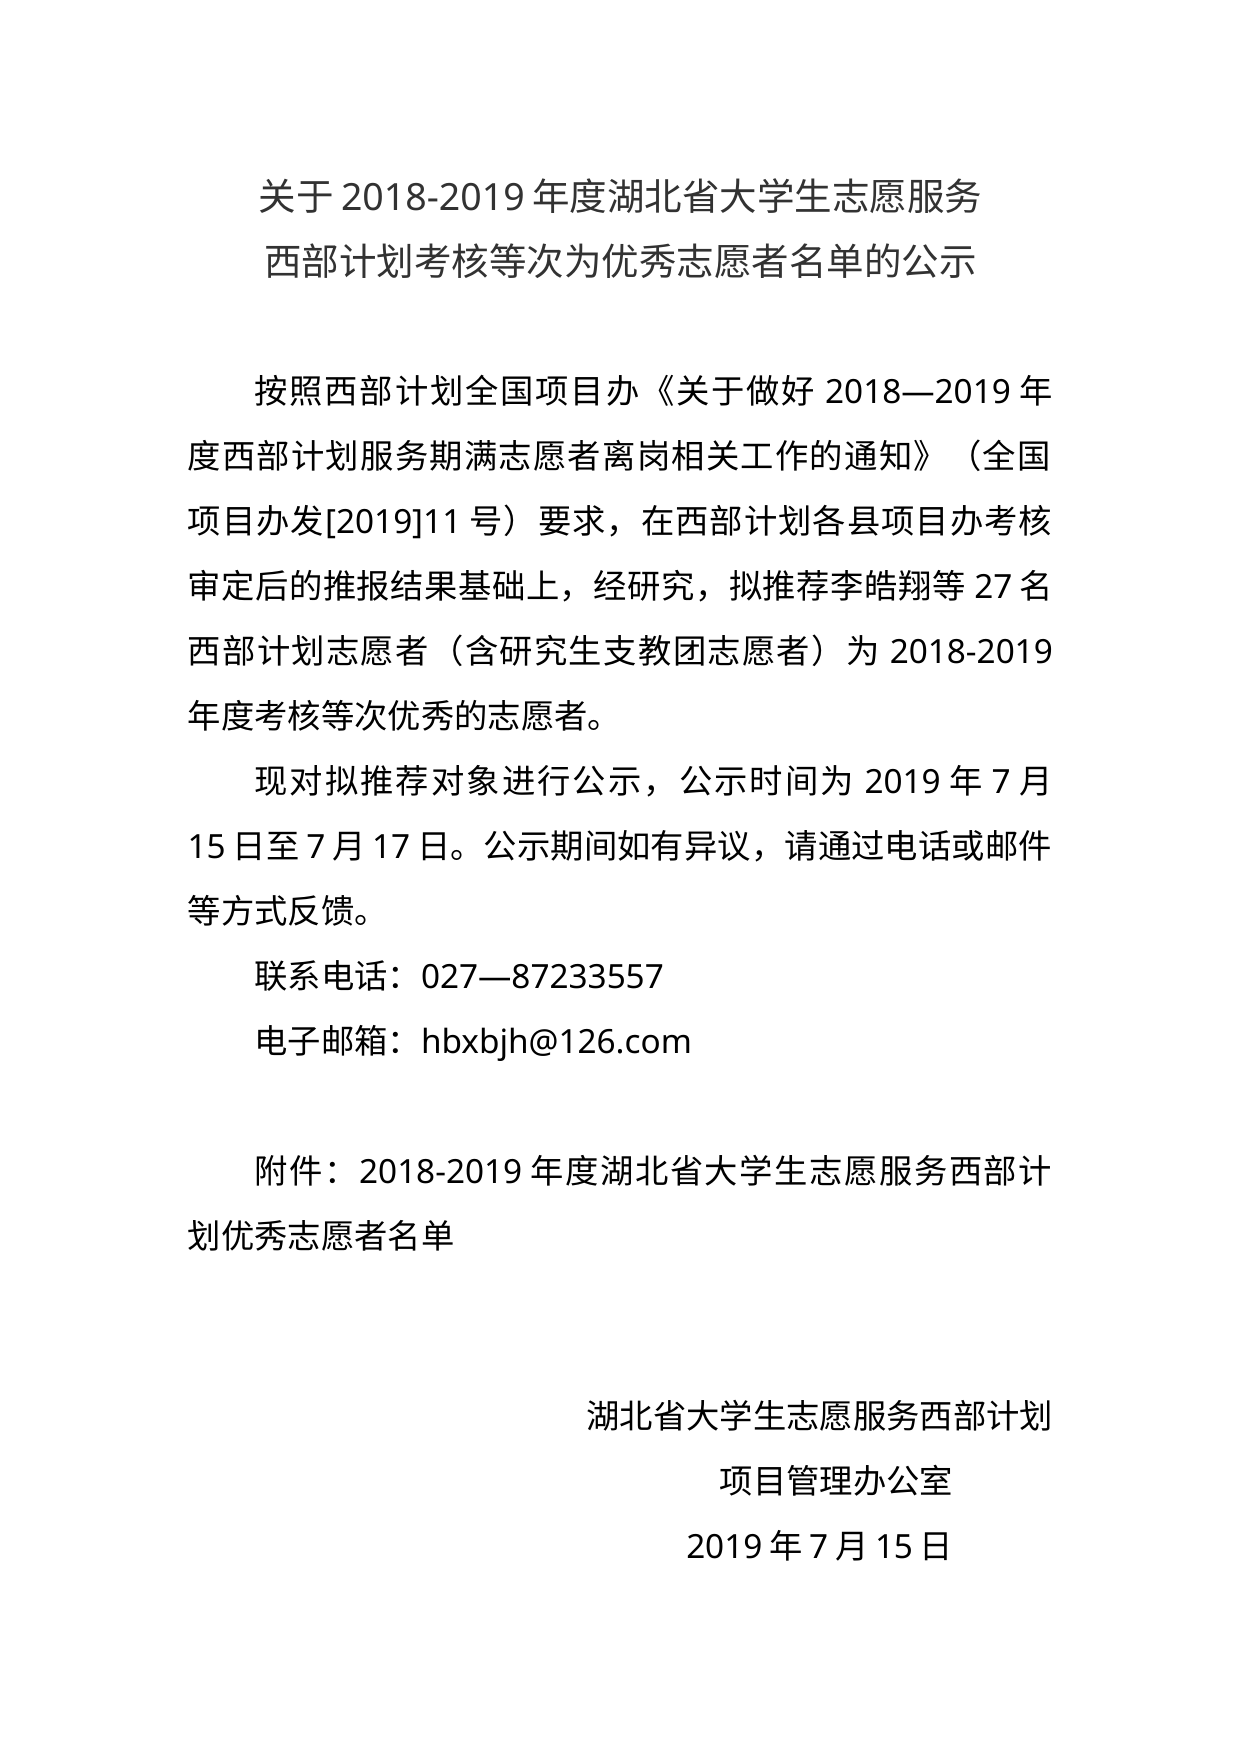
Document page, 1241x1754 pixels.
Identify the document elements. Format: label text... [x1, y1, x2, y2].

text 湖北省大学生志愿服务西部计划 [187, 1382, 1053, 1447]
text 按照西部计划全国项目办《关于做好2018—2019年度西部计划服务期满志愿者离岗相关工作的通知》（全国项目办发[2019]11号）要求，在西部计划各县项目办考核审定后的推报结果基础上，经研究，拟推荐李皓翔等27名西部计划志愿者（含研究生支教团志愿者）为2018-2019年度考核等次优秀的志愿者。 [187, 357, 1053, 747]
text 联系电话：027—87233557 [187, 942, 1053, 1007]
text 附件：2018-2019年度湖北省大学生志愿服务西部计划优秀志愿者名单 [187, 1137, 1053, 1267]
text 现对拟推荐对象进行公示，公示时间为2019年7月15日至7月17日。公示期间如有异议，请通过电话或邮件等方式反馈。 [187, 747, 1053, 942]
text 西部计划考核等次为优秀志愿者名单的公示 [187, 227, 1053, 292]
text 电子邮箱：hbxbjh@126.com [187, 1007, 1053, 1072]
text 项目管理办公室 2019年7月15日 [187, 1447, 953, 1577]
text 关于2018-2019年度湖北省大学生志愿服务 [187, 162, 1053, 227]
